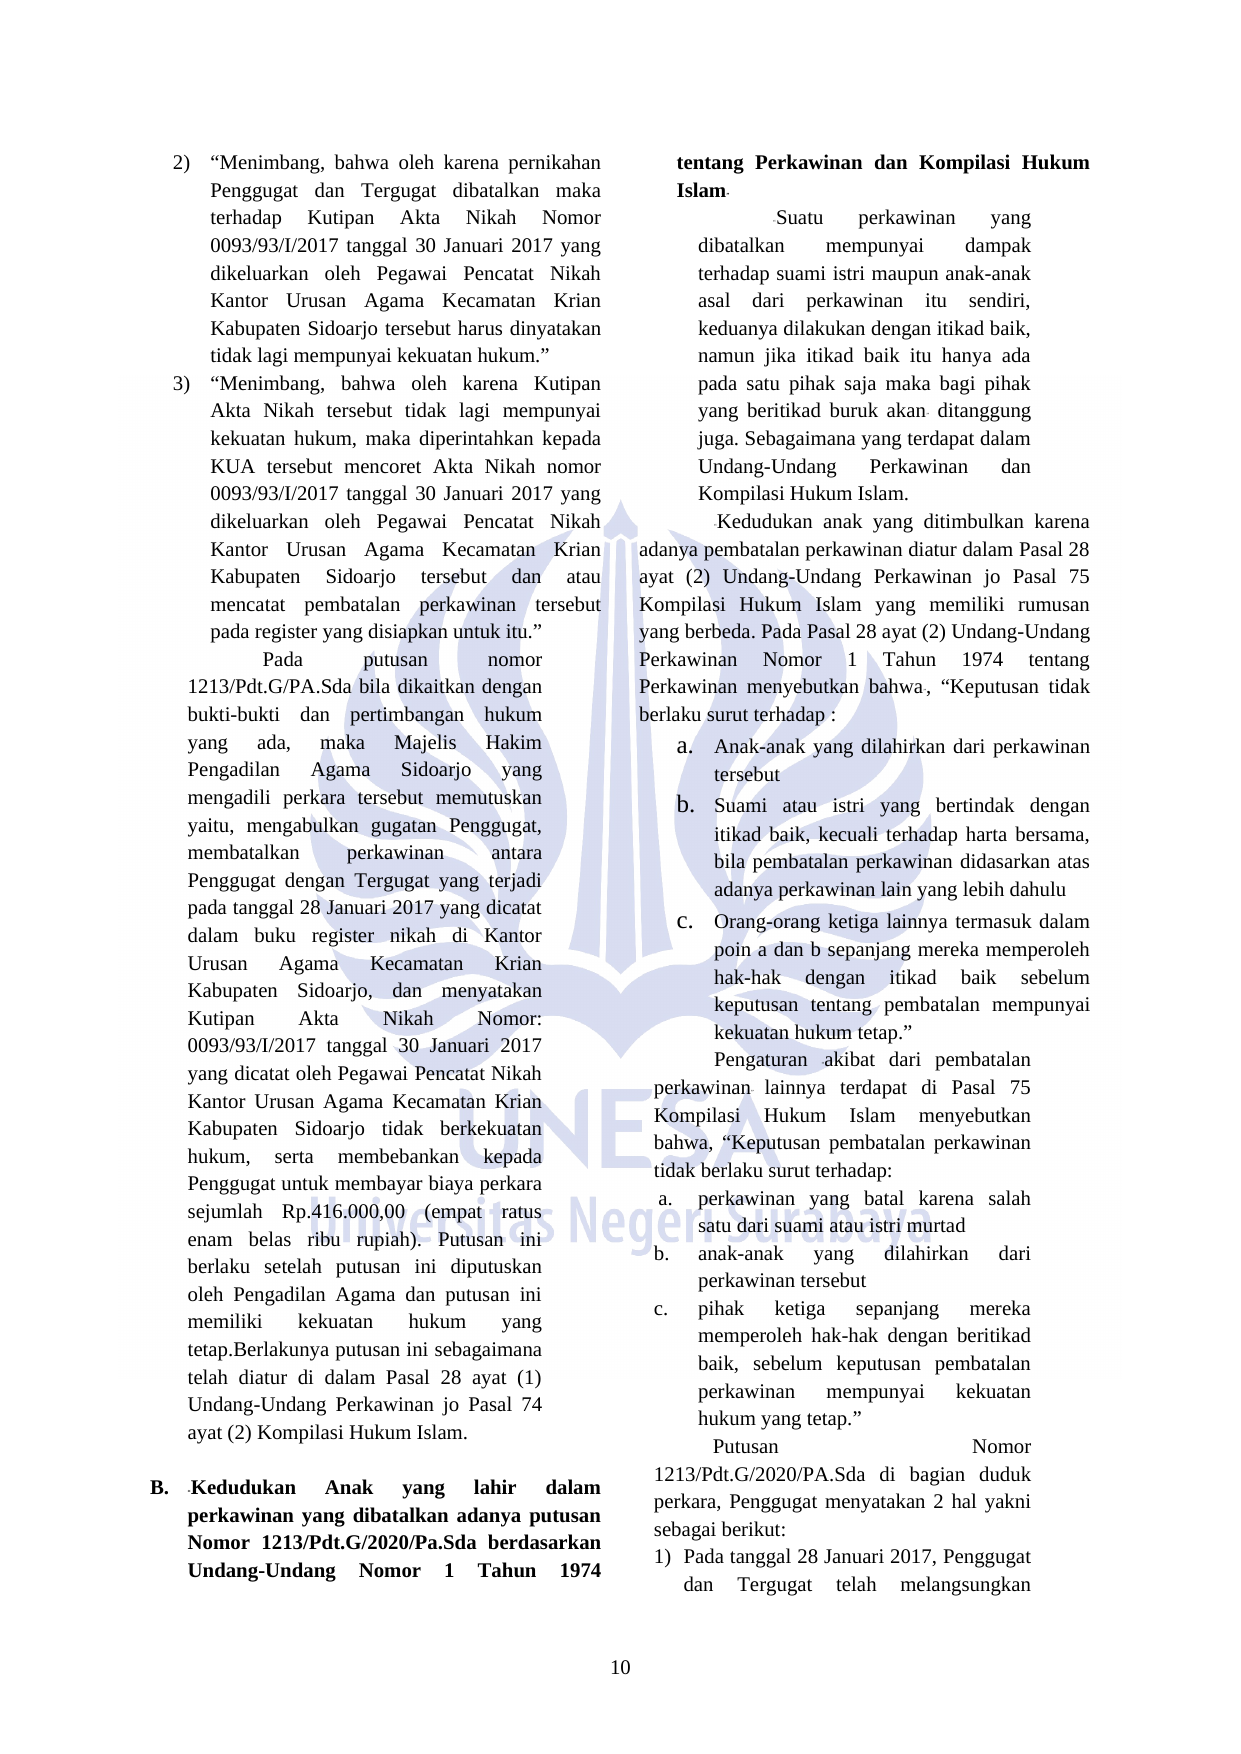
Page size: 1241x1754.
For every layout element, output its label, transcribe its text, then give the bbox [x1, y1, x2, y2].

text “Kedudukan anak yang ditimbulkan karena adanya pembatalan perkawinan diatur dalam Pasal 28 ayat (2) Undang-Undang Perkawinan jo Pasal 75 Kompilasi Hukum Islam yang memiliki rumusan yang berbeda. Pada Pasal 28 ayat (2) Undang-Undang Perkawinan Nomor 1 Tahun 1974 tentang Perkawinan menyebutkan bahwa”, “Keputusan tidak berlaku surut terhadap : [639, 509, 1090, 726]
list “Menimbang, bahwa oleh karena Kutipan Akta Nikah tersebut tidak lagi mempunyai kekuatan hukum, maka diperintahkan kepada KUA tersebut mencoret Akta Nikah nomor 0093/93/I/2017 tanggal 30 Januari 2017 yang dikeluarkan oleh Pegawai Pencatat Nikah Kantor Urusan Agama Kecamatan Krian Kabupaten Sidoarjo tersebut dan atau mencatat pembatalan perkawinan tersebut pada register yang disiapkan untuk itu.” [173, 371, 601, 643]
list Suami atau istri yang bertindak dengan itikad baik, kecuali terhadap harta bersama, bila pembatalan perkawinan didasarkan atas adanya perkawinan lain yang lebih dahulu [676, 789, 1090, 901]
list “Kedudukan Anak yang lahir dalam perkawinan yang dibatalkan adanya putusan Nomor 1213/Pdt.G/2020/Pa.Sda berdasarkan Undang-Undang Nomor 1 Tahun 1974 tentang Perkawinan dan Kompilasi Hukum Islam” [150, 1475, 601, 1582]
list “Menimbang, bahwa oleh karena pernikahan Penggugat dan Tergugat dibatalkan maka terhadap Kutipan Akta Nikah Nomor 0093/93/I/2017 tanggal 30 Januari 2017 yang dikeluarkan oleh Pegawai Pencatat Nikah Kantor Urusan Agama Kecamatan Krian Kabupaten Sidoarjo tersebut harus dinyatakan tidak lagi mempunyai kekuatan hukum.” [173, 150, 601, 367]
list Orang-orang ketiga lainnya termasuk dalam poin a dan b sepanjang mereka memperoleh hak-hak dengan itikad baik sebelum keputusan tentang pembatalan mempunyai kekuatan hukum tetap.” [676, 905, 1090, 1044]
text Pengaturan “akibat dari pembatalan perkawinan” lainnya terdapat di Pasal 75 Kompilasi Hukum Islam menyebutkan bahwa, “Keputusan pembatalan perkawinan tidak berlaku surut terhadap: [654, 1047, 1031, 1182]
list pihak ketiga sepanjang mereka memperoleh hak-hak dengan beritikad baik, sebelum keputusan pembatalan perkawinan mempunyai kekuatan hukum yang tetap.” [654, 1296, 1031, 1430]
list Anak-anak yang dilahirkan dari perkawinan tersebut [676, 730, 1090, 786]
text Pada putusan nomor 1213/Pdt.G/PA.Sda bila dikaitkan dengan bukti-bukti dan pertimbangan hukum yang ada, maka Majelis Hakim Pengadilan Agama Sidoarjo yang mengadili perkara tersebut memutuskan yaitu, mengabulkan gugatan Penggugat, membatalkan perkawinan antara Penggugat dengan Tergugat yang terjadi pada tanggal 28 Januari 2017 yang dicatat dalam buku register nikah di Kantor Urusan Agama Kecamatan Krian Kabupaten Sidoarjo, dan menyatakan Kutipan Akta Nikah Nomor: 0093/93/I/2017 tanggal 30 Januari 2017 yang dicatat oleh Pegawai Pencatat Nikah Kantor Urusan Agama Kecamatan Krian Kabupaten Sidoarjo tidak berkekuatan hukum, serta membebankan kepada Penggugat untuk membayar biaya perkara sejumlah Rp.416.000,00 (empat ratus enam belas ribu rupiah). Putusan ini berlaku setelah putusan ini diputuskan oleh Pengadilan Agama dan putusan ini memiliki kekuatan hukum yang tetap.Berlakunya putusan ini sebagaimana telah diatur di dalam Pasal 28 ayat (1) Undang-Undang Perkawinan jo Pasal 74 ayat (2) Kompilasi Hukum Islam. [187, 647, 542, 1444]
text Putusan Nomor 1213/Pdt.G/2020/PA.Sda di bagian duduk perkara, Penggugat menyatakan 2 hal yakni sebagai berikut: [654, 1434, 1031, 1541]
list anak-anak yang dilahirkan dari perkawinan tersebut [654, 1241, 1031, 1292]
list “Kedudukan Anak yang lahir dalam perkawinan yang dibatalkan adanya putusan Nomor 1213/Pdt.G/2020/Pa.Sda berdasarkan Undang-Undang Nomor 1 Tahun 1974 tentang Perkawinan dan Kompilasi Hukum Islam” [639, 150, 1090, 202]
text “Suatu perkawinan yang dibatalkan mempunyai dampak terhadap suami istri maupun anak-anak asal dari perkawinan itu sendiri, keduanya dilakukan dengan itikad baik, namun jika itikad baik itu hanya ada pada satu pihak saja maka bagi pihak yang beritikad buruk akan” ditanggung juga. Sebagaimana yang terdapat dalam Undang-Undang Perkawinan dan Kompilasi Hukum Islam. [698, 205, 1031, 505]
list perkawinan yang batal karena salah satu dari suami atau istri murtad [658, 1185, 1031, 1237]
